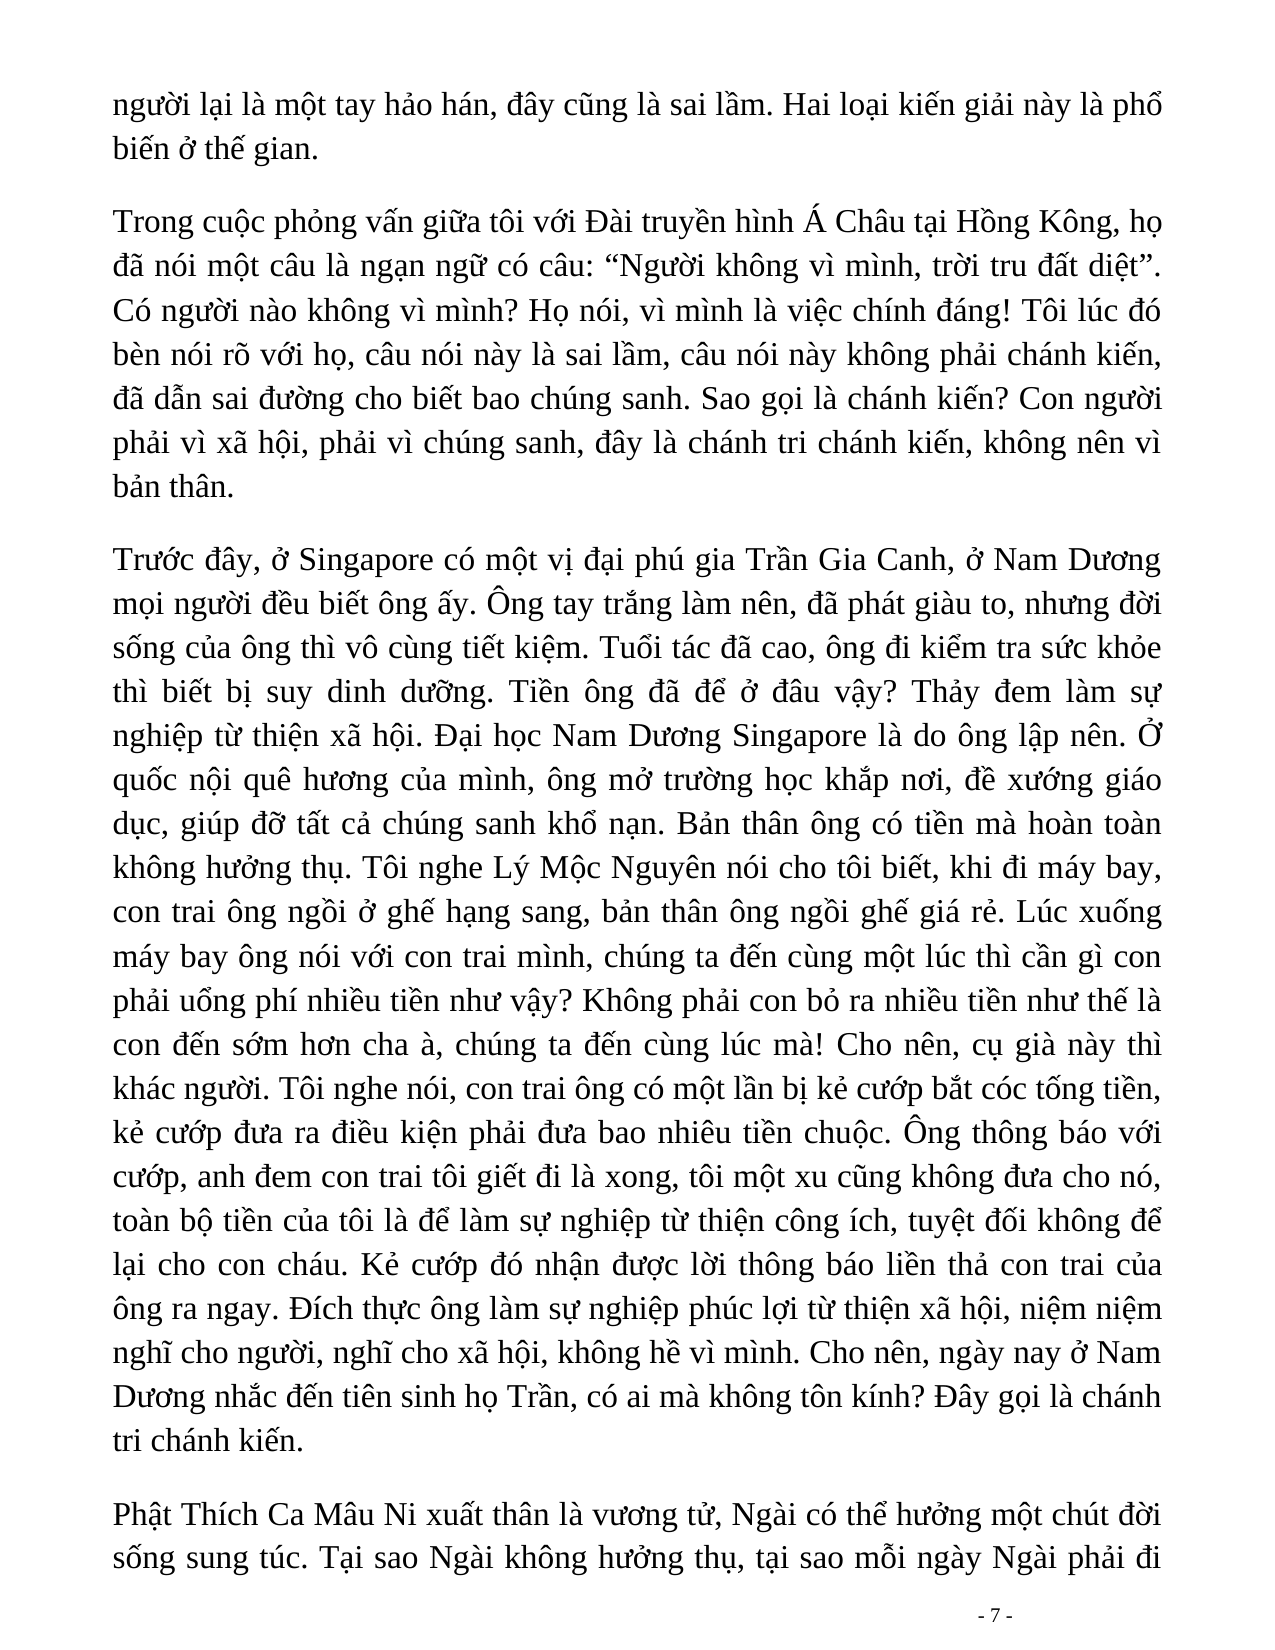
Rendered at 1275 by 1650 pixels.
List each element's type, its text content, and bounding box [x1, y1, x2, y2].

text Trong cuộc phỏng vấn giữa tôi với Đài truyền hình Á Châu tại Hồng Kông, họ đã nói một câu là ngạn ngữ có câu: “Người không vì mình, trời tru đất diệt”. Có người nào không vì mình? Họ nói, vì mình là việc chính đáng! Tôi lúc đó bèn nói rõ với họ, câu nói này là sai lầm, câu nói này không phải chánh kiến, đã dẫn sai đường cho biết bao chúng sanh. Sao gọi là chánh kiến? Con người phải vì xã hội, phải vì chúng sanh, đây là chánh tri chánh kiến, không nên vì bản thân. [112, 202, 1162, 504]
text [112, 84, 1162, 167]
text Trước đây, ở Singapore có một vị đại phú gia Trần Gia Canh, ở Nam Dương mọi người đều biết ông ấy. Ông tay trắng làm nên, đã phát giàu to, nhưng đời sống của ông thì vô cùng tiết kiệm. Tuổi tác đã cao, ông đi kiểm tra sức khỏe thì biết bị suy dinh dưỡng. Tiền ông đã để ở đâu vậy? Thảy đem làm sự nghiệp từ thiện xã hội. Đại học Nam Dương là do ông lập nên. Ở quốc nội quê hương của mình, ông mở trường học khắp nơi, đề xướng giáo dục, giúp đỡ tất cả chúng sanh khổ nạn. Bản thân ông có tiền mà hoàn toàn không hưởng thụ. Tôi nghe Lý Mộc Nguyên nói cho tôi biết, khi đi máy bay, con trai ông ngồi ở ghế hạng sang, bản thân ông ngồi ghế giá rẻ. Lúc xuống máy bay ông nói với con trai mình, chúng ta đến cùng một lúc thì cần gì con phải uổng phí nhiều tiền như vậy? Không phải con bỏ ra nhiều tiền như thế là con đến sớm hơn cha à, chúng ta đến cùng lúc mà! Cho nên, cụ già này thì khác người. Tôi nghe nói, con trai ông có một lần bị kẻ cướp bắt cóc tống tiền, kẻ cướp đưa ra điều kiện phải đưa bao nhiêu tiền chuộc. Ông thông báo với cướp, anh đem con trai tôi giết đi là xong, tôi một xu cũng không đưa cho nó, toàn bộ tiền của tôi là để làm sự nghiệp từ thiện công ích, tuyệt đối không để lại cho con cháu. Kẻ cướp đó nhận được lời thông báo liền thả con trai của ông ra ngay. Đích thực ông làm sự nghiệp phúc lợi từ thiện xã hội, niệm niệm nghĩ cho người, nghĩ cho xã hội, không hề vì mình. Cho nên, ngày nay ở Nam Dương nhắc đến tiên sinh họ Trần, có ai mà không tôn kính? Đây gọi là chánh tri chánh kiến. [112, 539, 1162, 1459]
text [112, 1494, 1162, 1576]
